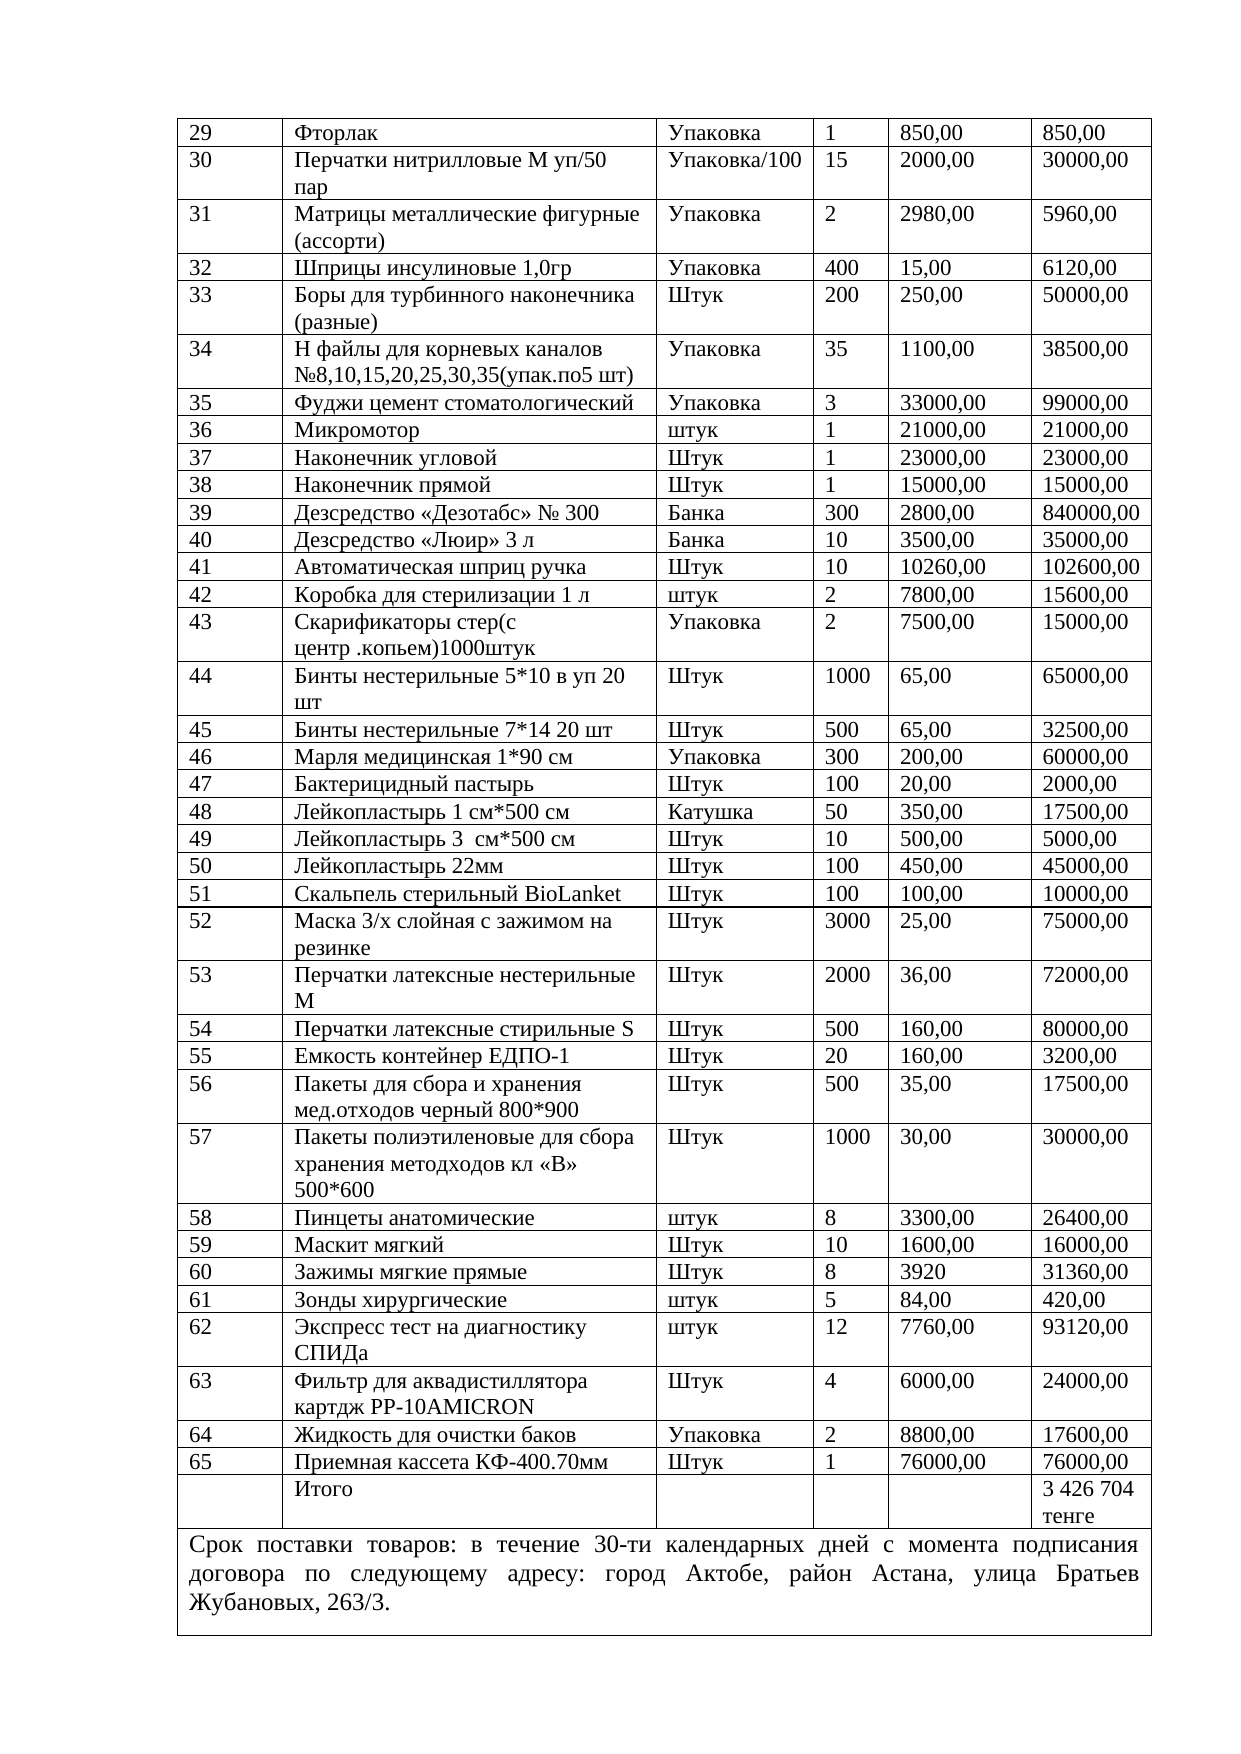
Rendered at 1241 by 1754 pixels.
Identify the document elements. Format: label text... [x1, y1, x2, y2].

table_cell [814, 1475, 888, 1528]
table_cell Лейкопластырь 3 см*500 см [283, 825, 656, 852]
table_cell 10 [814, 1231, 888, 1257]
table_cell Микромотор [283, 416, 656, 443]
table_cell Упаковка [657, 254, 813, 280]
table_cell Перчатки латексные стирильные S [283, 1015, 656, 1041]
table_cell 100 [814, 853, 888, 879]
table_cell Штук [657, 662, 813, 714]
table_cell Фторлак [283, 119, 656, 146]
table_cell Штук [657, 553, 813, 580]
table_cell [889, 1475, 1031, 1528]
table_cell 7760,00 [889, 1313, 1031, 1366]
table_cell 45 [178, 716, 282, 742]
table_cell 3500,00 [889, 526, 1031, 552]
table_cell 100 [814, 770, 888, 797]
table_cell 56 [178, 1070, 282, 1122]
table_cell Фуджи цемент стоматологический [283, 389, 656, 415]
table_cell Штук [657, 908, 813, 960]
table_cell Скарификаторы стер(с центр .копьем)1000штук [283, 608, 656, 661]
table_cell 500 [814, 716, 888, 742]
table_cell Упаковка [657, 743, 813, 769]
table_cell 50000,00 [1032, 281, 1151, 334]
table_cell 10260,00 [889, 553, 1031, 580]
table_cell Штук [657, 1448, 813, 1474]
table_cell Штук [657, 961, 813, 1014]
table_cell 23000,00 [889, 444, 1031, 470]
table_cell 40 [178, 526, 282, 552]
table_cell Банка [657, 499, 813, 525]
table_cell 250,00 [889, 281, 1031, 334]
table_cell 15,00 [889, 254, 1031, 280]
table_cell 10 [814, 553, 888, 580]
table_cell 12 [814, 1313, 888, 1366]
table_cell 75000,00 [1032, 908, 1151, 960]
table_cell 31 [178, 200, 282, 253]
table_cell 32500,00 [1032, 716, 1151, 742]
table_cell 2 [814, 608, 888, 661]
table_cell 400 [814, 254, 888, 280]
table_cell Емкость контейнер ЕДПО-1 [283, 1042, 656, 1069]
table_cell 51 [178, 880, 282, 906]
table_cell 58 [178, 1204, 282, 1230]
table_cell 76000,00 [1032, 1448, 1151, 1474]
table_cell Катушка [657, 798, 813, 824]
table_cell Перчатки нитрилловые М уп/50 пар [283, 147, 656, 199]
table_cell 21000,00 [1032, 416, 1151, 443]
table_cell 93120,00 [1032, 1313, 1151, 1366]
table_cell 36,00 [889, 961, 1031, 1014]
table_cell 30 [178, 147, 282, 199]
table_cell 3000 [814, 908, 888, 960]
table_cell 57 [178, 1124, 282, 1202]
table_cell 35 [178, 389, 282, 415]
table_cell 46 [178, 743, 282, 769]
table_cell 1 [814, 444, 888, 470]
table_cell 17600,00 [1032, 1421, 1151, 1447]
table_cell штук [657, 1286, 813, 1312]
table_cell 29 [178, 119, 282, 146]
table_cell 50 [814, 798, 888, 824]
table_cell Коробка для стерилизации 1 л [283, 581, 656, 607]
table_cell 30000,00 [1032, 1124, 1151, 1202]
table_cell 17500,00 [1032, 1070, 1151, 1122]
table_cell 76000,00 [889, 1448, 1031, 1474]
table_cell 1100,00 [889, 335, 1031, 388]
table_cell 3 [814, 389, 888, 415]
table_cell штук [657, 1204, 813, 1230]
table_cell Шприцы инсулиновые 1,0гр [283, 254, 656, 280]
table_cell 21000,00 [889, 416, 1031, 443]
table_cell Штук [657, 1367, 813, 1419]
table_cell 38 [178, 471, 282, 497]
table_cell 10000,00 [1032, 880, 1151, 906]
table_cell 8800,00 [889, 1421, 1031, 1447]
table_cell 63 [178, 1367, 282, 1419]
table_cell Наконечник прямой [283, 471, 656, 497]
table_cell Упаковка/100 [657, 147, 813, 199]
table_cell 3300,00 [889, 1204, 1031, 1230]
table_cell Дезсредство «Дезотабс» № 300 [283, 499, 656, 525]
table_cell Бактерицидный пастырь [283, 770, 656, 797]
table_cell Упаковка [657, 200, 813, 253]
table_cell 5 [814, 1286, 888, 1312]
table_cell 350,00 [889, 798, 1031, 824]
table_cell 53 [178, 961, 282, 1014]
table_cell 15600,00 [1032, 581, 1151, 607]
table_cell Упаковка [657, 389, 813, 415]
table_cell штук [657, 416, 813, 443]
table_cell 100 [814, 880, 888, 906]
table_cell Штук [657, 853, 813, 879]
table_cell Штук [657, 770, 813, 797]
table_cell Автоматическая шприц ручка [283, 553, 656, 580]
table_cell 16000,00 [1032, 1231, 1151, 1257]
table_cell Дезсредство «Люир» 3 л [283, 526, 656, 552]
table_cell 36 [178, 416, 282, 443]
table_cell 10 [814, 526, 888, 552]
table_cell Штук [657, 281, 813, 334]
table_cell 41 [178, 553, 282, 580]
table_cell 100,00 [889, 880, 1031, 906]
table_cell 500 [814, 1015, 888, 1041]
table_cell 1000 [814, 662, 888, 714]
table_cell 6000,00 [889, 1367, 1031, 1419]
table_cell 3 426 704 тенге [1032, 1475, 1151, 1528]
table_cell 15000,00 [1032, 608, 1151, 661]
table_cell Маскит мягкий [283, 1231, 656, 1257]
table_cell Штук [657, 716, 813, 742]
table_cell 35 [814, 335, 888, 388]
table_cell 20,00 [889, 770, 1031, 797]
table_cell 65,00 [889, 716, 1031, 742]
table_cell 61 [178, 1286, 282, 1312]
table_cell Скальпель стерильный BioLanket [283, 880, 656, 906]
table_cell 15 [814, 147, 888, 199]
table_cell Лейкопластырь 1 см*500 см [283, 798, 656, 824]
table_cell 850,00 [889, 119, 1031, 146]
table_cell 2000 [814, 961, 888, 1014]
table_cell штук [657, 581, 813, 607]
table_cell 5000,00 [1032, 825, 1151, 852]
table_cell Штук [657, 1015, 813, 1041]
table_cell 50 [178, 853, 282, 879]
table_cell 17500,00 [1032, 798, 1151, 824]
table_cell 850,00 [1032, 119, 1151, 146]
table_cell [178, 1529, 1151, 1635]
table_cell 72000,00 [1032, 961, 1151, 1014]
table_cell 2000,00 [889, 147, 1031, 199]
table_cell 7800,00 [889, 581, 1031, 607]
table_cell 35,00 [889, 1070, 1031, 1122]
table_cell 26400,00 [1032, 1204, 1151, 1230]
table_cell 39 [178, 499, 282, 525]
table_cell 60000,00 [1032, 743, 1151, 769]
table_cell 7500,00 [889, 608, 1031, 661]
table_cell 300 [814, 499, 888, 525]
table_cell 49 [178, 825, 282, 852]
table_cell 84,00 [889, 1286, 1031, 1312]
table_cell [657, 1475, 813, 1528]
table_cell Фильтр для аквадистиллятора картдж РР-10AMICRON [283, 1367, 656, 1419]
table_cell 23000,00 [1032, 444, 1151, 470]
table_cell 3920 [889, 1258, 1031, 1285]
table_cell 420,00 [1032, 1286, 1151, 1312]
table_cell Итого [283, 1475, 656, 1528]
table_cell 1 [814, 1448, 888, 1474]
table_cell Штук [657, 825, 813, 852]
table_cell 32 [178, 254, 282, 280]
table_cell 43 [178, 608, 282, 661]
table_cell 65 [178, 1448, 282, 1474]
table_cell 34 [178, 335, 282, 388]
table_cell 1 [814, 119, 888, 146]
table_cell 500 [814, 1070, 888, 1122]
table_cell 200 [814, 281, 888, 334]
table_cell Пинцеты анатомические [283, 1204, 656, 1230]
table_cell 160,00 [889, 1042, 1031, 1069]
table_cell Упаковка [657, 335, 813, 388]
table_cell Маска 3/х слойная с зажимом на резинке [283, 908, 656, 960]
table_cell 52 [178, 908, 282, 960]
table_cell 65000,00 [1032, 662, 1151, 714]
table_cell 6120,00 [1032, 254, 1151, 280]
table_cell 15000,00 [1032, 471, 1151, 497]
table_cell Штук [657, 471, 813, 497]
table_cell 35000,00 [1032, 526, 1151, 552]
table_cell 42 [178, 581, 282, 607]
table_cell Упаковка [657, 1421, 813, 1447]
table_cell 1600,00 [889, 1231, 1031, 1257]
table_cell Штук [657, 880, 813, 906]
table_cell 450,00 [889, 853, 1031, 879]
table_cell 59 [178, 1231, 282, 1257]
table_cell 65,00 [889, 662, 1031, 714]
table_cell 38500,00 [1032, 335, 1151, 388]
table_cell 840000,00 [1032, 499, 1151, 525]
table_cell 4 [814, 1367, 888, 1419]
table_cell Приемная кассета КФ-400.70мм [283, 1448, 656, 1474]
table_cell 5960,00 [1032, 200, 1151, 253]
table_cell [178, 1475, 282, 1528]
table_cell 2 [814, 200, 888, 253]
table_cell Упаковка [657, 119, 813, 146]
table_cell Упаковка [657, 608, 813, 661]
table_cell Зажимы мягкие прямые [283, 1258, 656, 1285]
table_cell 10 [814, 825, 888, 852]
table_cell Штук [657, 1231, 813, 1257]
table_cell 200,00 [889, 743, 1031, 769]
table_cell 1000 [814, 1124, 888, 1202]
table_cell 44 [178, 662, 282, 714]
table_cell Матрицы металлические фигурные (ассорти) [283, 200, 656, 253]
table_cell 33000,00 [889, 389, 1031, 415]
table_cell 160,00 [889, 1015, 1031, 1041]
table_cell Лейкопластырь 22мм [283, 853, 656, 879]
table_cell Наконечник угловой [283, 444, 656, 470]
table_cell 45000,00 [1032, 853, 1151, 879]
table_cell 15000,00 [889, 471, 1031, 497]
table_cell Штук [657, 1070, 813, 1122]
table_cell 1 [814, 471, 888, 497]
table_cell Штук [657, 444, 813, 470]
table_cell Банка [657, 526, 813, 552]
table_cell 33 [178, 281, 282, 334]
table_cell Штук [657, 1042, 813, 1069]
table_cell Пакеты для сбора и хранения мед.отходов черный 800*900 [283, 1070, 656, 1122]
table_cell Жидкость для очистки баков [283, 1421, 656, 1447]
table_cell Бинты нестерильные 5*10 в уп 20 шт [283, 662, 656, 714]
table_cell Штук [657, 1124, 813, 1202]
table_cell 2800,00 [889, 499, 1031, 525]
table_cell 48 [178, 798, 282, 824]
table_cell 2980,00 [889, 200, 1031, 253]
table_cell Пакеты полиэтиленовые для сбора хранения методходов кл «В» 500*600 [283, 1124, 656, 1202]
table_cell 500,00 [889, 825, 1031, 852]
table_cell 54 [178, 1015, 282, 1041]
table_cell 31360,00 [1032, 1258, 1151, 1285]
table_cell 8 [814, 1204, 888, 1230]
table_cell 2 [814, 581, 888, 607]
table_cell 30,00 [889, 1124, 1031, 1202]
table_cell Зонды хирургические [283, 1286, 656, 1312]
table_cell Бинты нестерильные 7*14 20 шт [283, 716, 656, 742]
table_cell 3200,00 [1032, 1042, 1151, 1069]
table_cell Н файлы для корневых каналов №8,10,15,20,25,30,35(упак.по5 шт) [283, 335, 656, 388]
table_cell 2 [814, 1421, 888, 1447]
table_cell 20 [814, 1042, 888, 1069]
table_cell штук [657, 1313, 813, 1366]
table_cell 8 [814, 1258, 888, 1285]
table_cell 80000,00 [1032, 1015, 1151, 1041]
table_cell 64 [178, 1421, 282, 1447]
table_cell 37 [178, 444, 282, 470]
table_cell Марля медицинская 1*90 см [283, 743, 656, 769]
table_cell 24000,00 [1032, 1367, 1151, 1419]
table_cell 99000,00 [1032, 389, 1151, 415]
table_cell 300 [814, 743, 888, 769]
table_cell 55 [178, 1042, 282, 1069]
table_cell Перчатки латексные нестерильные М [283, 961, 656, 1014]
table_cell 60 [178, 1258, 282, 1285]
table_cell 102600,00 [1032, 553, 1151, 580]
table_cell Штук [657, 1258, 813, 1285]
table_cell Экспресс тест на диагностику СПИДа [283, 1313, 656, 1366]
table_cell 47 [178, 770, 282, 797]
table_cell Боры для турбинного наконечника (разные) [283, 281, 656, 334]
table_cell 25,00 [889, 908, 1031, 960]
table_cell 62 [178, 1313, 282, 1366]
table_cell 30000,00 [1032, 147, 1151, 199]
table_cell 2000,00 [1032, 770, 1151, 797]
table_cell 1 [814, 416, 888, 443]
